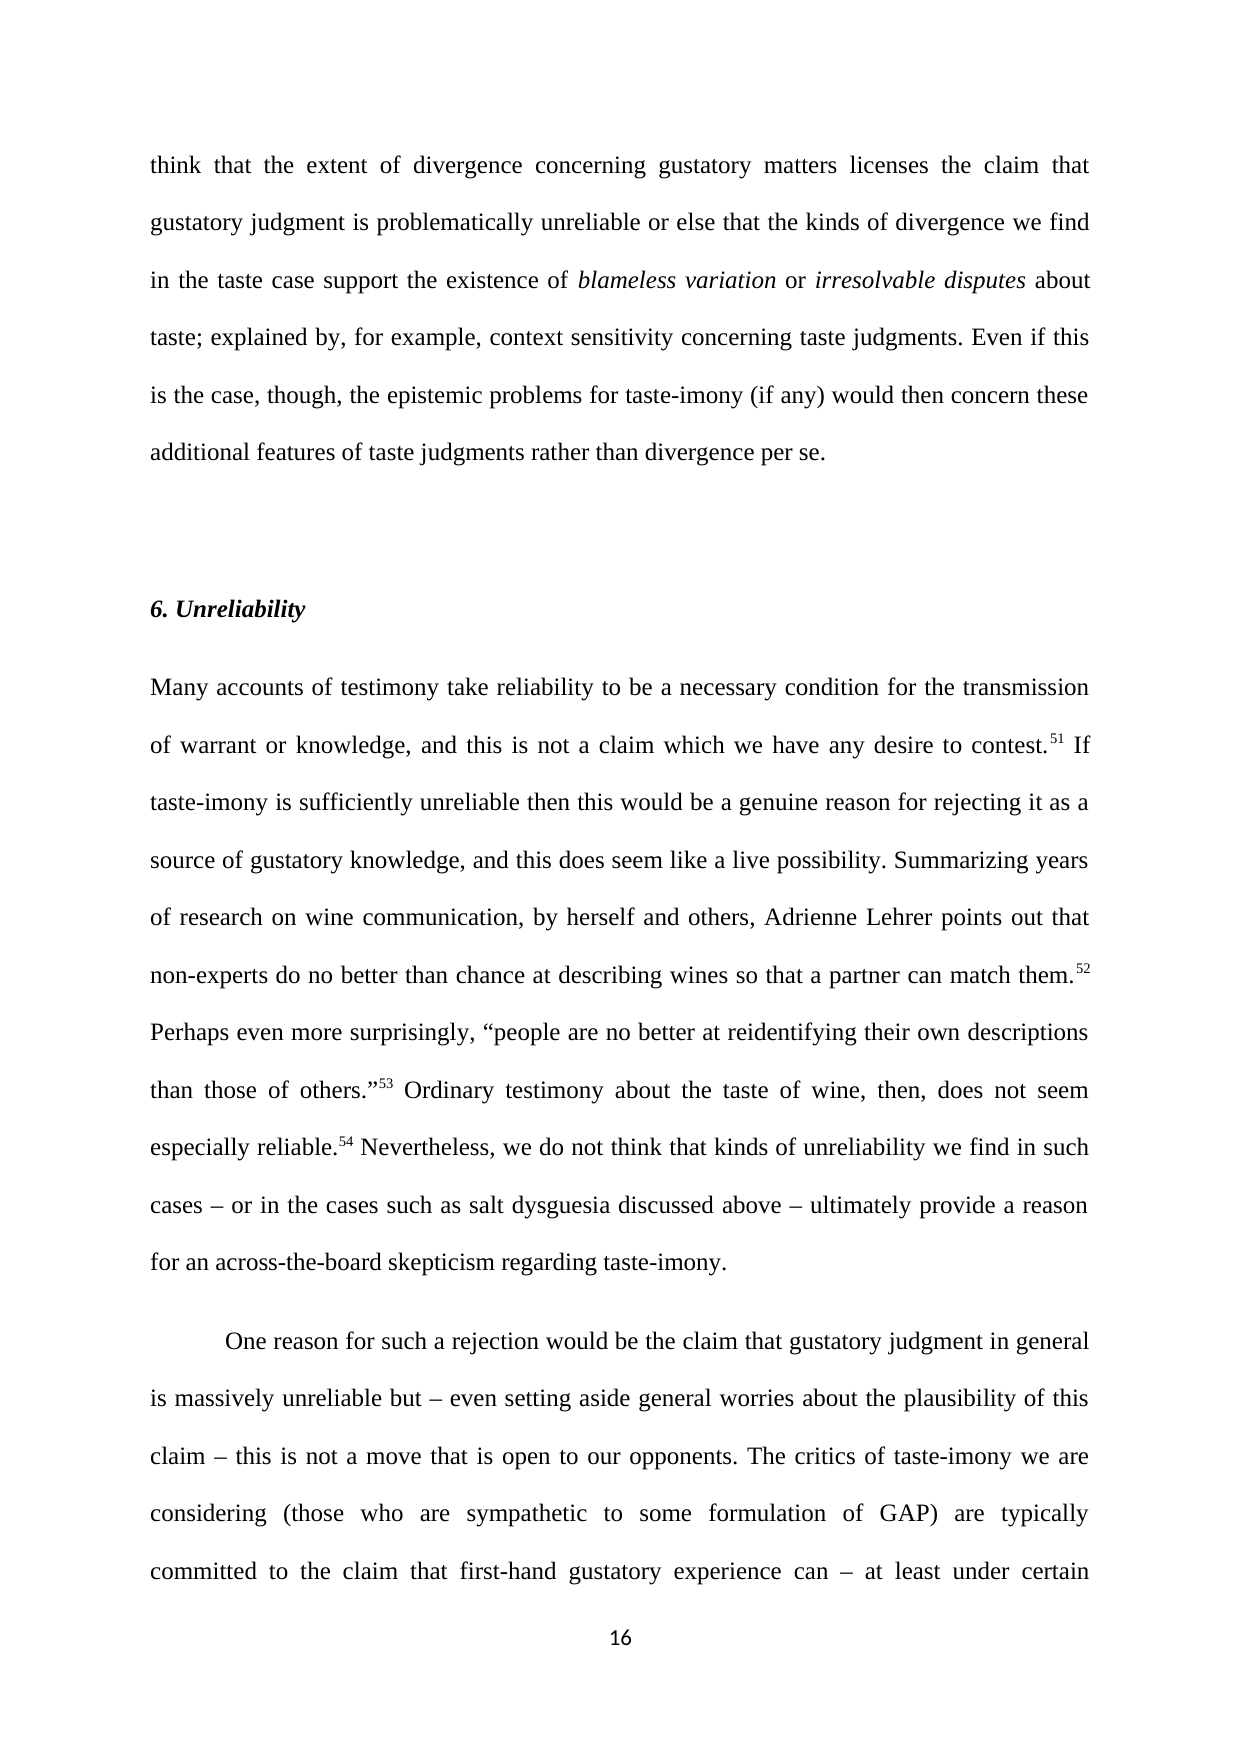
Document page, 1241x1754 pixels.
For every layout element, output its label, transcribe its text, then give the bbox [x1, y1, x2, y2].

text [150, 150, 1090, 466]
text Many accounts of testimony take reliability to be a necessary condition for the transmission of warrant or knowledge, and this is not a claim which we have any desire to contest. If taste-imony is sufficiently unreliable then this would be a genuine reason for rejecting it as a source of gustatory knowledge, and this does seem like a live possibility. Summarizing years of research on wine communication, by herself and others, Adrienne Lehrer points out that non-experts do no better than chance at describing wines so that a partner can match them. Perhaps even more surprisingly, “people are no better at reidentifying their own descriptions than those of others.” Ordinary testimony about the taste of wine, then, does not seem especially reliable. Nevertheless, we do not think that kinds of unreliability we find in such cases – or in the cases such as salt dysguesia discussed above – ultimately provide a reason for an across-the-board skepticism regarding taste-imony. [150, 672, 1090, 1276]
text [150, 1326, 1090, 1584]
text 6. Unreliability [150, 594, 1090, 623]
